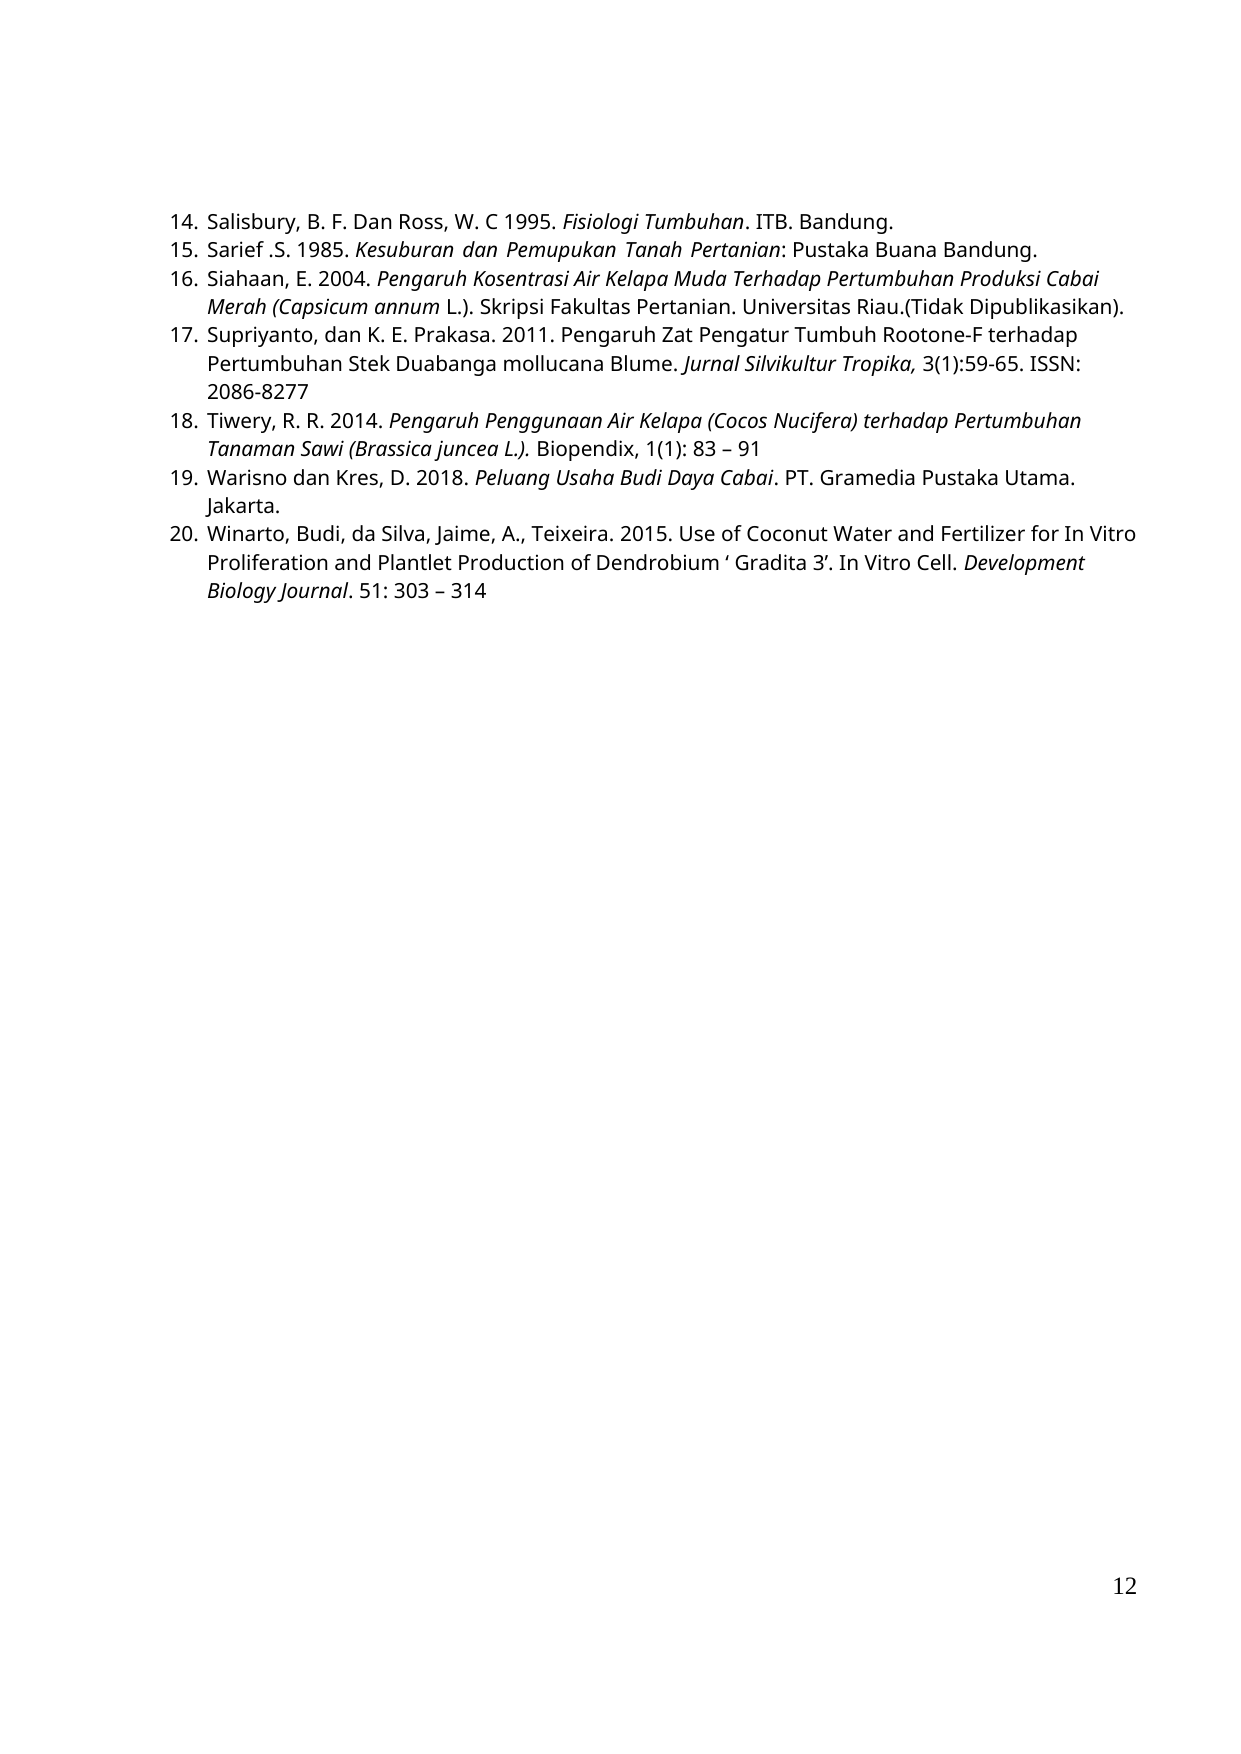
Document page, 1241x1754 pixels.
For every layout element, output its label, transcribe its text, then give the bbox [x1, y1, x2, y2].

list Sarief .S. 1985. Kesuburan dan Pemupukan Tanah Pertanian: Pustaka Buana Bandung. [169, 235, 1137, 264]
list Winarto, Budi, da Silva, Jaime, A., Teixeira. 2015. Use of Coconut Water and Fertilizer for In Vitro Proliferation and Plantlet Production of Dendrobium ‘ Gradita 3’. In Vitro Cell. Development Biology Journal. 51: 303 – 314 [169, 519, 1137, 605]
list Warisno dan Kres, D. 2018. Peluang Usaha Budi Daya Cabai. PT. Gramedia Pustaka Utama. Jakarta. [169, 463, 1137, 519]
list Siahaan, E. 2004. Pengaruh Kosentrasi Air Kelapa Muda Terhadap Pertumbuhan Produksi Cabai Merah (Capsicum annum L.). Skripsi Fakultas Pertanian. Universitas Riau.(Tidak Dipublikasikan). [169, 264, 1137, 321]
list Tiwery, R. R. 2014. Pengaruh Penggunaan Air Kelapa (Cocos Nucifera) terhadap Pertumbuhan Tanaman Sawi (Brassica juncea L.). Biopendix, 1(1): 83 – 91 [169, 406, 1137, 463]
list Salisbury, B. F. Dan Ross, W. C 1995. Fisiologi Tumbuhan. ITB. Bandung. [169, 207, 1137, 235]
list Supriyanto, dan K. E. Prakasa. 2011. Pengaruh Zat Pengatur Tumbuh Rootone-F terhadap Pertumbuhan Stek Duabanga mollucana Blume. Jurnal Silvikultur Tropika, 3(1):59-65. ISSN: 2086-8277 [169, 321, 1137, 406]
